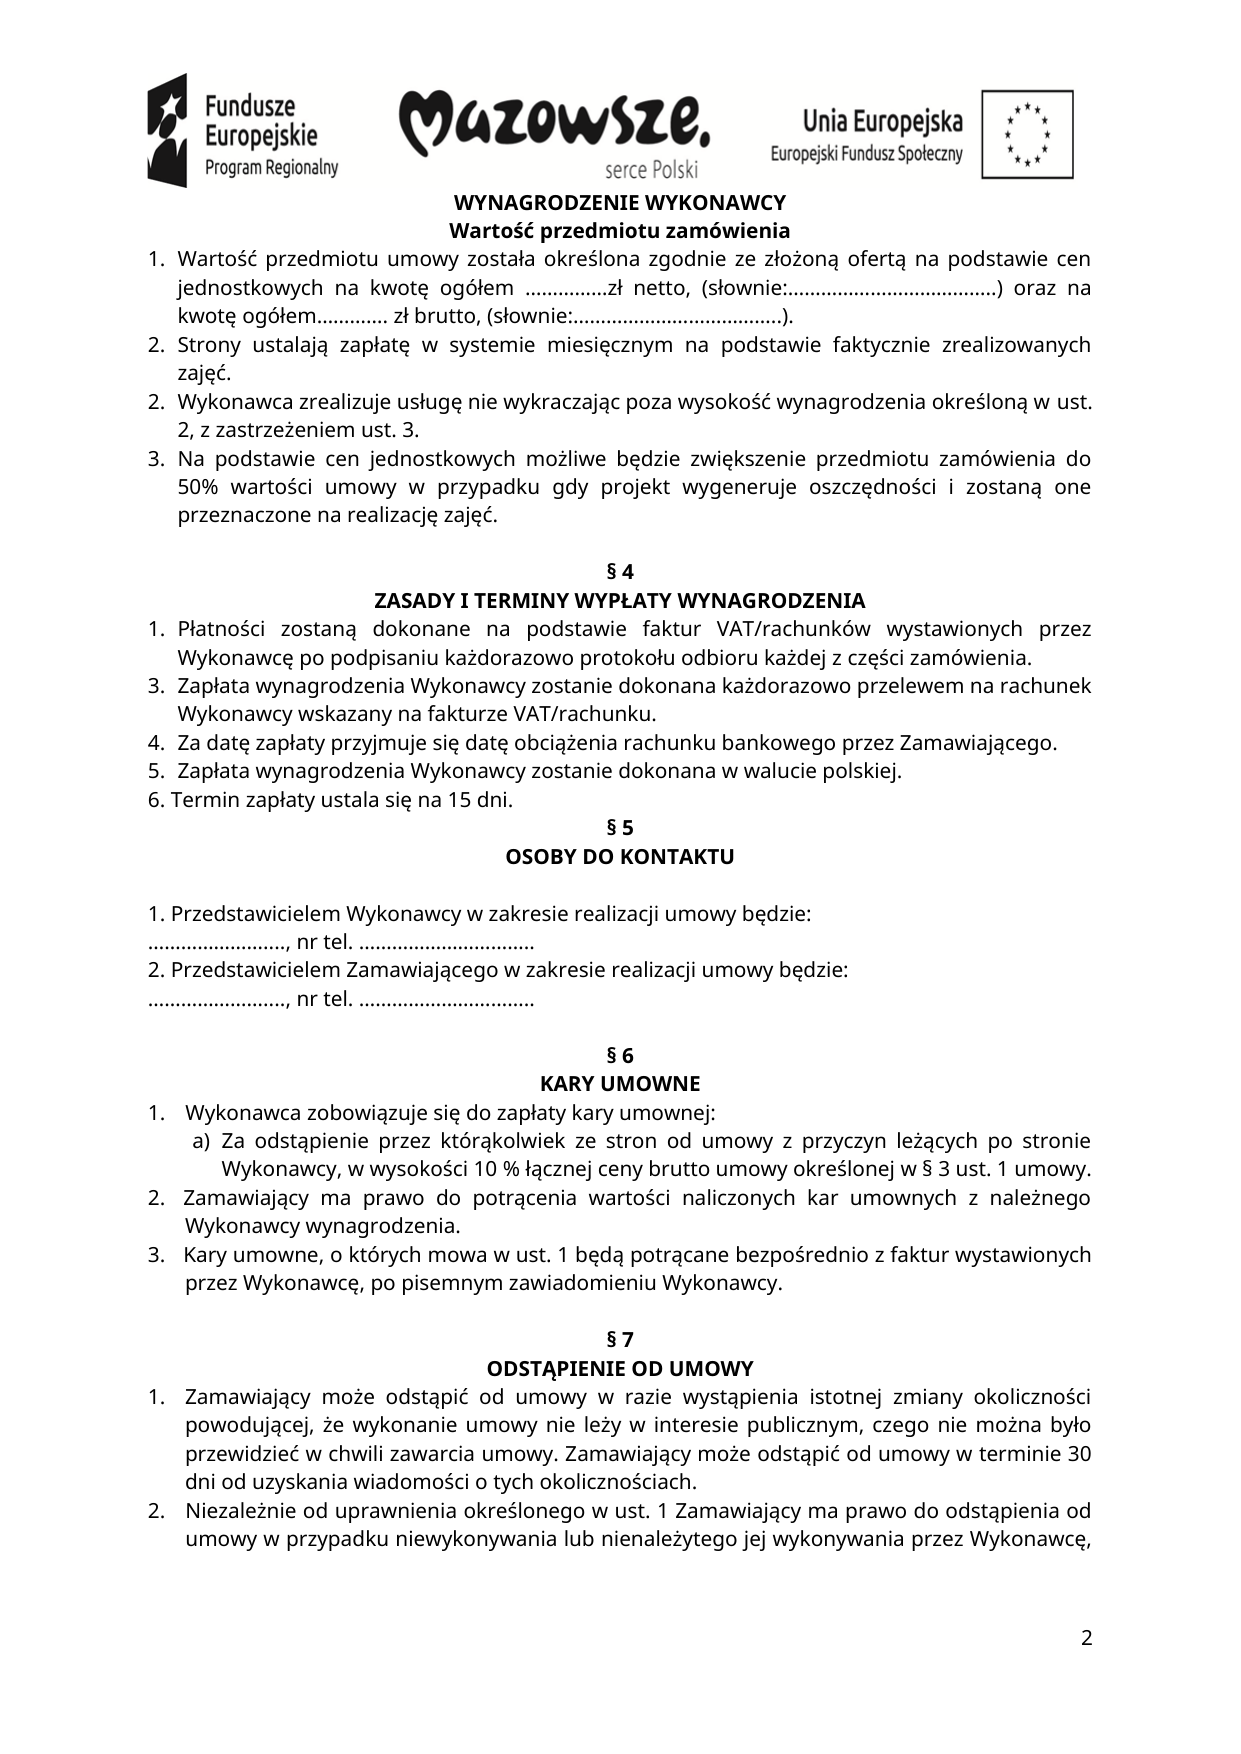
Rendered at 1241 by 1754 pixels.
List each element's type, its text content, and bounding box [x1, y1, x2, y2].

text 2. Zamawiający ma prawo do potrącenia wartości naliczonych kar umownych z należnego Wykonawcy wynagrodzenia. [148, 1183, 1093, 1240]
list Strony ustalają zapłatę w systemie miesięcznym na podstawie faktycznie zrealizowanych zajęć. [148, 330, 1093, 387]
text 6. Termin zapłaty ustala się na 15 dni. [148, 785, 1093, 813]
picture [147, 73, 1078, 188]
text 3. Zapłata wynagrodzenia Wykonawcy zostanie dokonana każdorazowo przelewem na rachunek Wykonawcy wskazany na fakturze VAT/rachunku. [148, 671, 1093, 728]
text WYNAGRODZENIE WYKONAWCY [148, 188, 1093, 216]
text …………………...., nr tel. ………………………….. [148, 927, 1093, 956]
text 1. Przedstawicielem Wykonawcy w zakresie realizacji umowy będzie: [148, 899, 1093, 927]
text a) Za odstąpienie przez którąkolwiek ze stron od umowy z przyczyn leżących po stronie Wykonawcy, w wysokości 10 % łącznej ceny brutto umowy określonej w § 3 ust. 1 umowy. [192, 1126, 1093, 1183]
text § 7 [148, 1325, 1093, 1354]
text 5. Zapłata wynagrodzenia Wykonawcy zostanie dokonana w walucie polskiej. [148, 756, 1093, 785]
text 3. Kary umowne, o których mowa w ust. 1 będą potrącane bezpośrednio z faktur wystawionych przez Wykonawcę, po pisemnym zawiadomieniu Wykonawcy. [148, 1240, 1093, 1297]
text 1. Zamawiający może odstąpić od umowy w razie wystąpienia istotnej zmiany okoliczności powodującej, że wykonanie umowy nie leży w interesie publicznym, czego nie można było przewidzieć w chwili zawarcia umowy. Zamawiający może odstąpić od umowy w terminie 30 dni od uzyskania wiadomości o tych okolicznościach. [148, 1382, 1093, 1496]
text KARY UMOWNE [148, 1069, 1093, 1098]
text § 6 [148, 1041, 1093, 1069]
list Na podstawie cen jednostkowych możliwe będzie zwiększenie przedmiotu zamówienia do 50% wartości umowy w przypadku gdy projekt wygeneruje oszczędności i zostaną one przeznaczone na realizację zajęć. [148, 444, 1093, 529]
text 4. Za datę zapłaty przyjmuje się datę obciążenia rachunku bankowego przez Zamawiającego. [148, 728, 1093, 756]
list Wykonawca zrealizuje usługę nie wykraczając poza wysokość wynagrodzenia określoną w ust. 2, z zastrzeżeniem ust. 3. [148, 387, 1093, 444]
text Wartość przedmiotu zamówienia [148, 216, 1093, 244]
text 1. Płatności zostaną dokonane na podstawie faktur VAT/rachunków wystawionych przez Wykonawcę po podpisaniu każdorazowo protokołu odbioru każdej z części zamówienia. [148, 614, 1093, 671]
text § 4 [148, 557, 1093, 586]
text ZASADY I TERMINY WYPŁATY WYNAGRODZENIA [148, 586, 1093, 614]
text 2. Przedstawicielem Zamawiającego w zakresie realizacji umowy będzie: [148, 956, 1093, 984]
list Wartość przedmiotu umowy została określona zgodnie ze złożoną ofertą na podstawie cen jednostkowych na kwotę ogółem ……………zł netto, (słownie:………………………………..) oraz na kwotę ogółem…………. zł brutto, (słownie:………………………………..). [148, 244, 1093, 330]
text 1. Wykonawca zobowiązuje się do zapłaty kary umownej: [148, 1098, 1093, 1126]
text OSOBY DO KONTAKTU [148, 842, 1093, 870]
text ODSTĄPIENIE OD UMOWY [148, 1354, 1093, 1382]
text …………………...., nr tel. ………………………….. [148, 984, 1093, 1012]
text § 5 [148, 813, 1093, 842]
